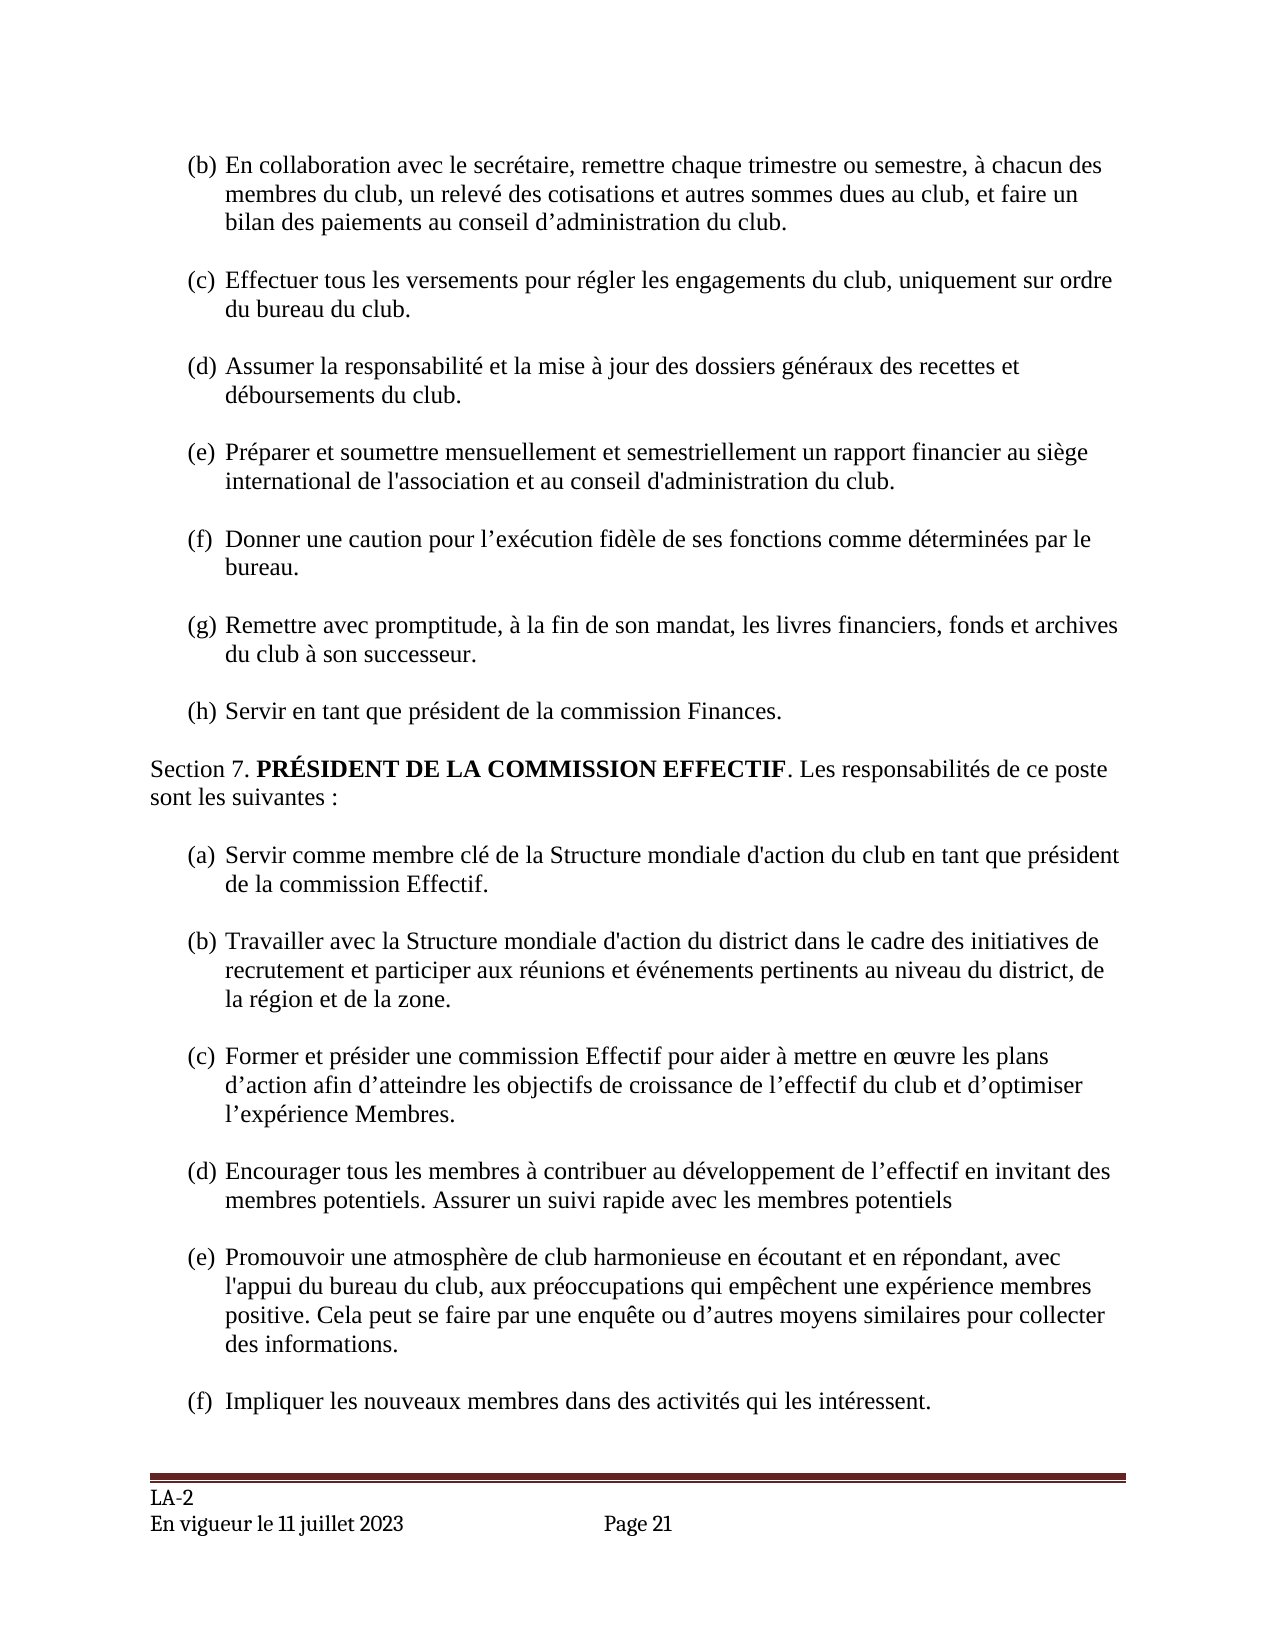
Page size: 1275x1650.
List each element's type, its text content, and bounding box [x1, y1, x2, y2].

list Former et présider une commission Effectif pour aider à mettre en œuvre les plans d’action afin d’atteindre les objectifs de croissance de l’effectif du club et d’optimiser l’expérience Membres. [187, 1041, 1126, 1127]
text Section 7. PRÉSIDENT DE LA COMMISSION EFFECTIF. Les responsabilités de ce poste sont les suivantes : [150, 754, 1126, 811]
list Remettre avec promptitude, à la fin de son mandat, les livres financiers, fonds et archives du club à son successeur. [187, 610, 1126, 667]
list En collaboration avec le secrétaire, remettre chaque trimestre ou semestre, à chacun des membres du club, un relevé des cotisations et autres sommes dues au club, et faire un bilan des paiements au conseil d’administration du club. [187, 150, 1126, 236]
list Donner une caution pour l’exécution fidèle de ses fonctions comme déterminées par le bureau. [187, 524, 1126, 581]
list Promouvoir une atmosphère de club harmonieuse en écoutant et en répondant, avec l'appui du bureau du club, aux préoccupations qui empêchent une expérience membres positive. Cela peut se faire par une enquête ou d’autres moyens similaires pour collecter des informations. [187, 1242, 1126, 1357]
list Encourager tous les membres à contribuer au développement de l’effectif en invitant des membres potentiels. Assurer un suivi rapide avec les membres potentiels [187, 1156, 1126, 1214]
list Travailler avec la Structure mondiale d'action du district dans le cadre des initiatives de recrutement et participer aux réunions et événements pertinents au niveau du district, de la région et de la zone. [187, 926, 1126, 1012]
list Effectuer tous les versements pour régler les engagements du club, uniquement sur ordre du bureau du club. [187, 265, 1126, 322]
list Servir en tant que président de la commission Finances. [187, 696, 1126, 725]
list Assumer la responsabilité et la mise à jour des dossiers généraux des recettes et déboursements du club. [187, 351, 1126, 409]
list Impliquer les nouveaux membres dans des activités qui les intéressent. [187, 1386, 1126, 1415]
list Préparer et soumettre mensuellement et semestriellement un rapport financier au siège international de l'association et au conseil d'administration du club. [187, 437, 1126, 495]
list Servir comme membre clé de la Structure mondiale d'action du club en tant que président de la commission Effectif. [187, 840, 1126, 897]
